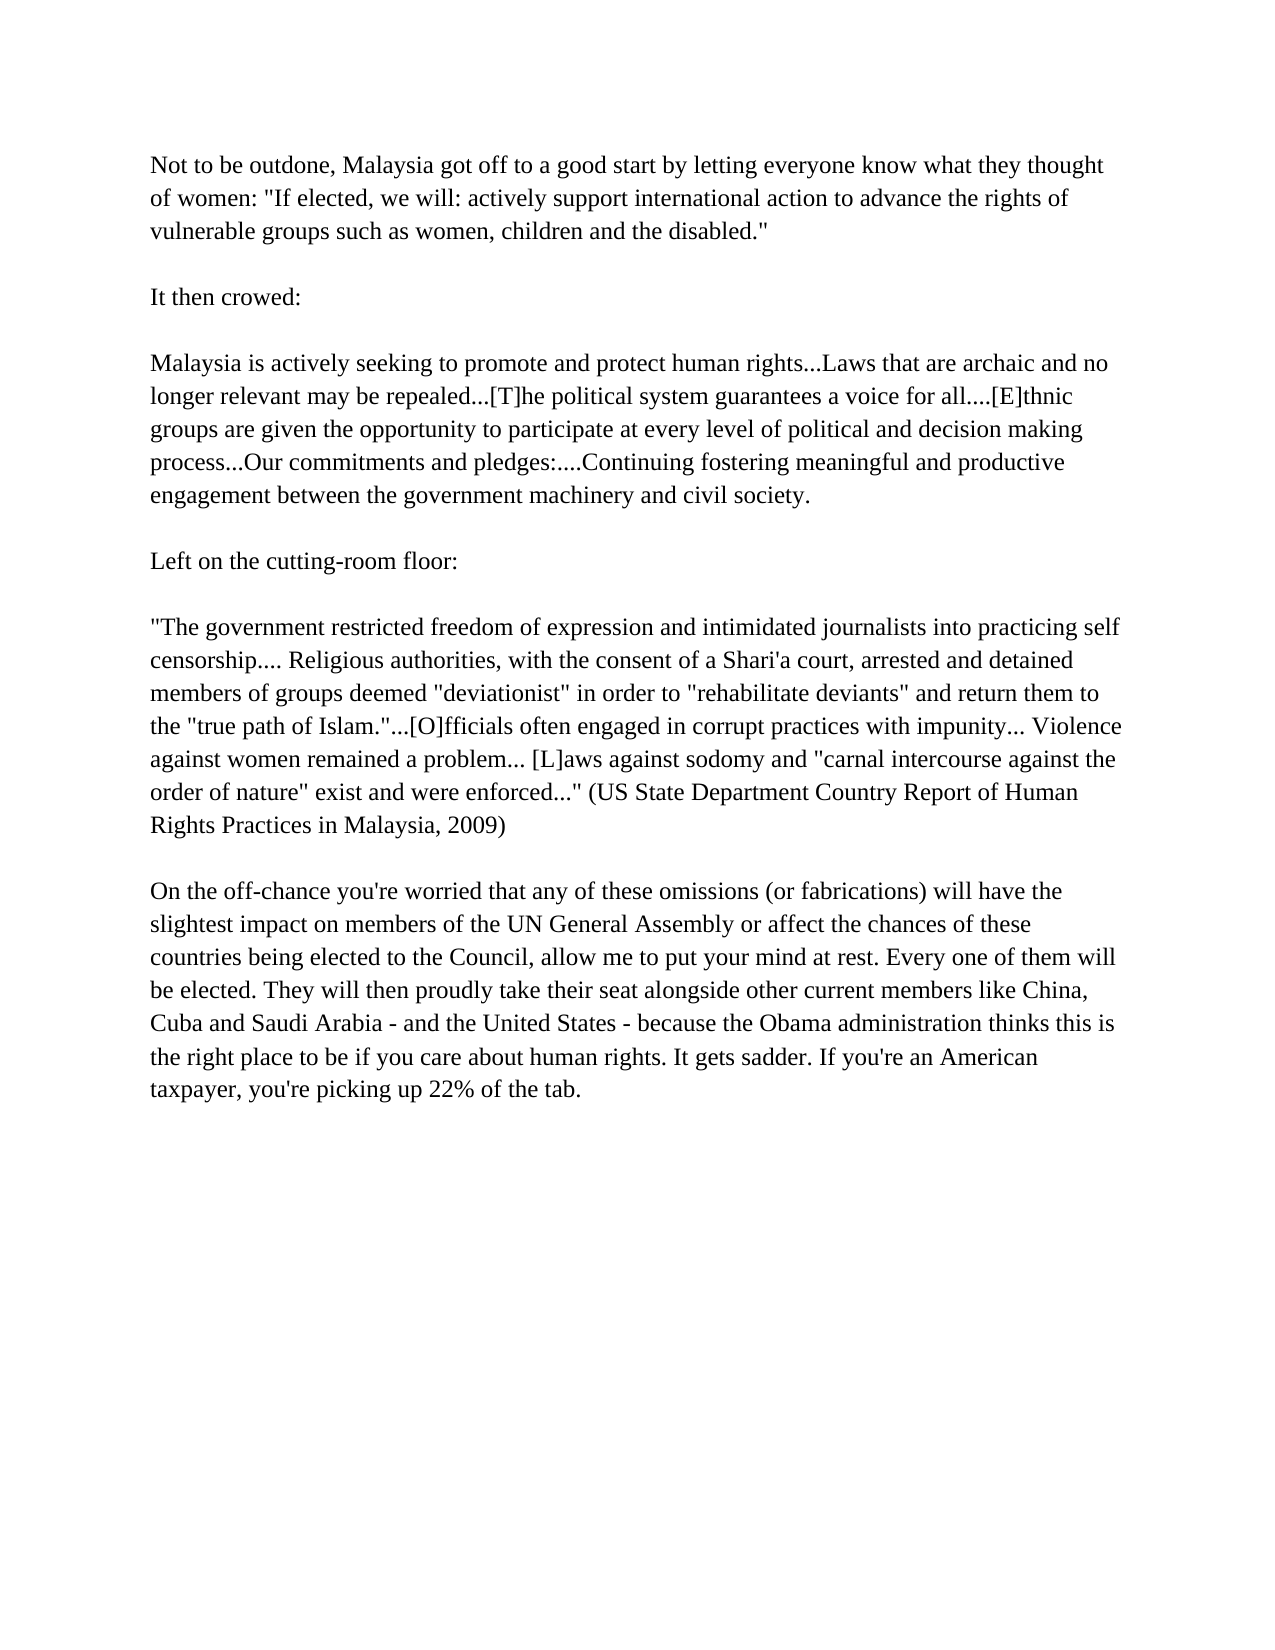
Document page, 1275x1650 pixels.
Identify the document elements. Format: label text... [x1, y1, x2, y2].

text It then crowed: [150, 282, 1125, 311]
text "The government restricted freedom of expression and intimidated journalists into practicing self censorship.... Religious authorities, with the consent of a Shari'a court, arrested and detained members of groups deemed "deviationist" in order to "rehabilitate deviants" and return them to the "true path of Islam."...[O]fficials often engaged in corrupt practices with impunity... Violence against women remained a problem... [L]aws against sodomy and "carnal intercourse against the order of nature" exist and were enforced..." (US State Department Country Report of Human Rights Practices in Malaysia, 2009) [150, 612, 1125, 839]
text Malaysia is actively seeking to promote and protect human rights...Laws that are archaic and no longer relevant may be repealed...[T]he political system guarantees a voice for all....[E]thnic groups are given the opportunity to participate at every level of political and decision making process...Our commitments and pledges:....Continuing fostering meaningful and productive engagement between the government machinery and civil society. [150, 348, 1125, 509]
text On the off-chance you're worried that any of these omissions (or fabrications) will have the slightest impact on members of the UN General Assembly or affect the chances of these countries being elected to the Council, allow me to put your mind at rest. Every one of them will be elected. They will then proudly take their seat alongside other current members like China, Cuba and Saudi Arabia - and the United States - because the Obama administration thinks this is the right place to be if you care about human rights. It gets sadder. If you're an American taxpayer, you're picking up 22% of the tab. [150, 876, 1125, 1103]
text Left on the cutting-room floor: [150, 546, 1125, 575]
text Not to be outdone, Malaysia got off to a good start by letting everyone know what they thought of women: "If elected, we will: actively support international action to advance the rights of vulnerable groups such as women, children and the disabled." [150, 150, 1125, 245]
